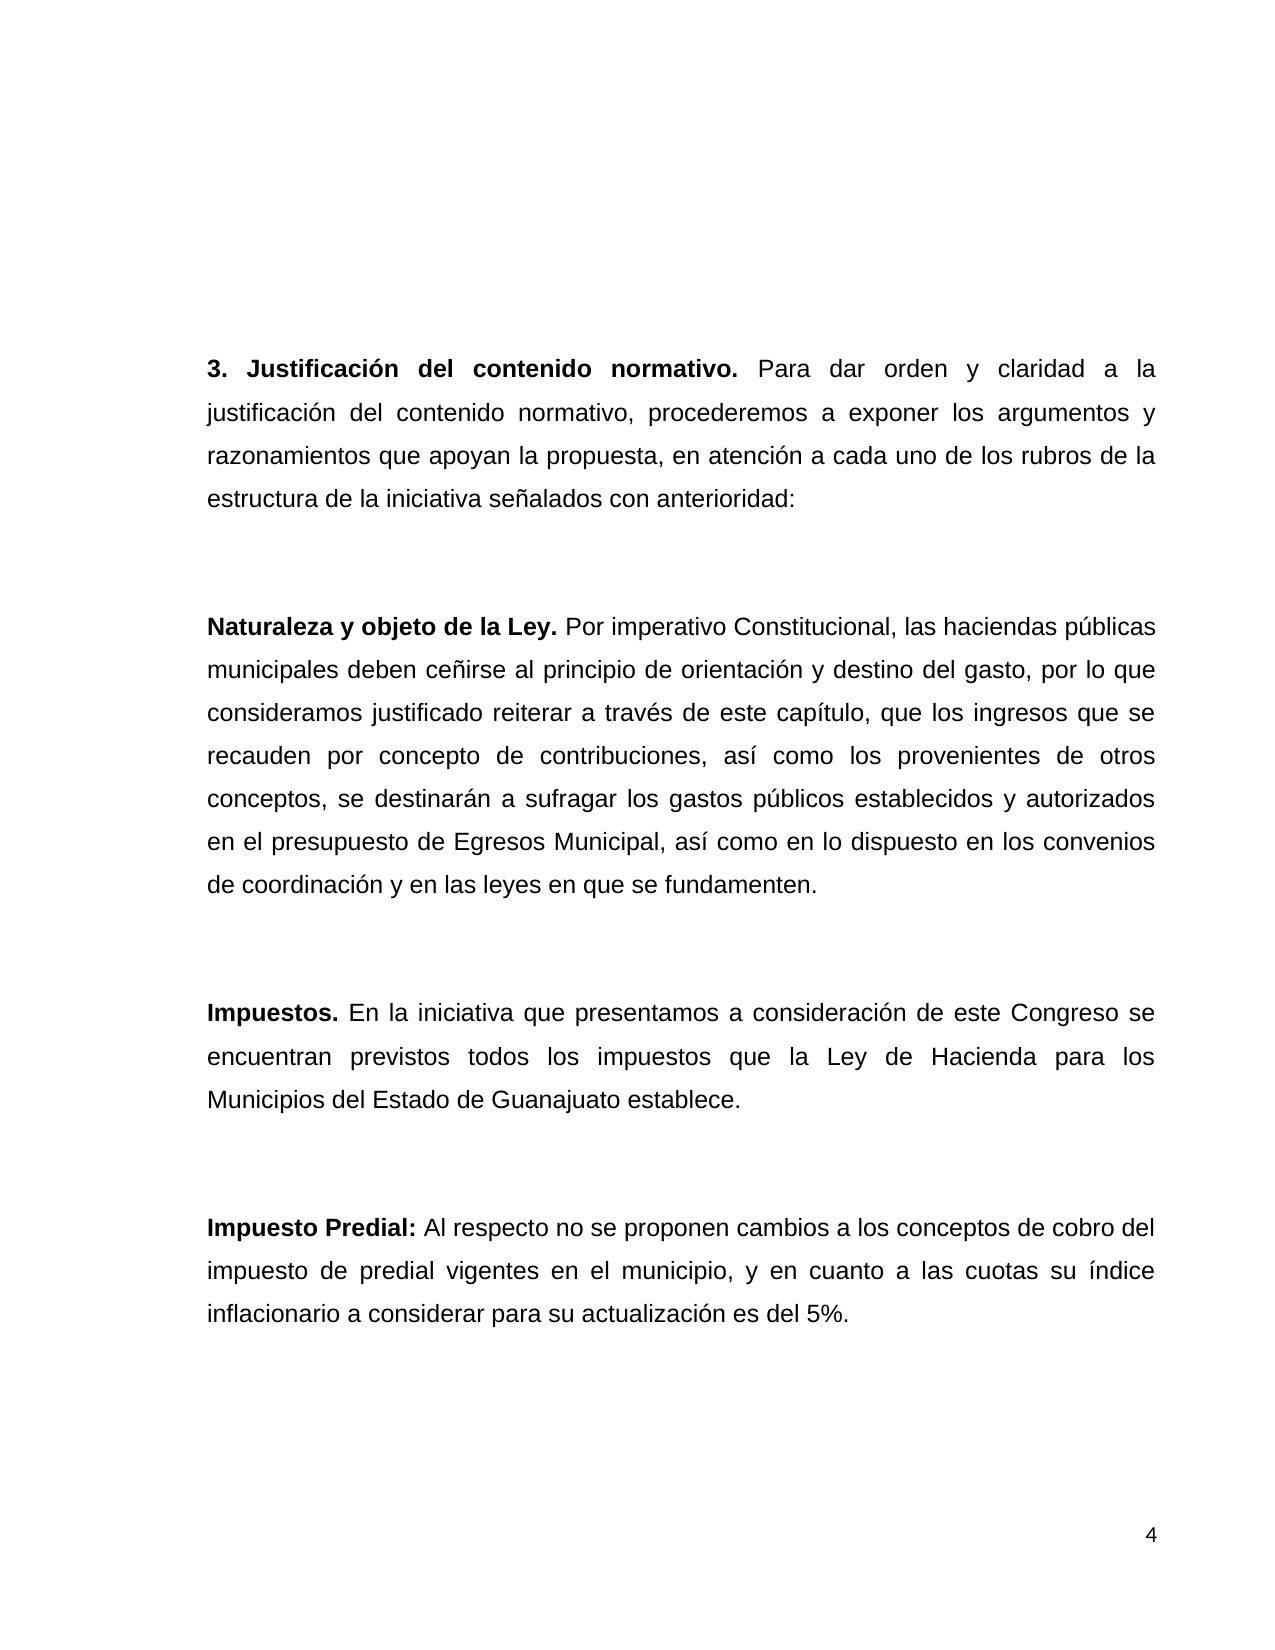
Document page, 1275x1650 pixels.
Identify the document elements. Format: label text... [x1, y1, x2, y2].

text Impuesto Predial: Al respecto no se proponen cambios a los conceptos de cobro del impuesto de predial vigentes en el municipio, y en cuanto a las cuotas su índice inflacionario a considerar para su actualización es del 5%. [207, 1212, 1157, 1327]
text 3. Justificación del contenido normativo. Para dar orden y claridad a la justificación del contenido normativo, procederemos a exponer los argumentos y razonamientos que apoyan la propuesta, en atención a cada uno de los rubros de la estructura de la iniciativa señalados con anterioridad: [207, 354, 1157, 512]
text Impuestos. En la iniciativa que presentamos a consideración de este Congreso se encuentran previstos todos los impuestos que la Ley de Hacienda para los Municipios del Estado de Guanajuato establece. [207, 998, 1157, 1113]
text Naturaleza y objeto de la Ley. Por imperativo Constitucional, las haciendas públicas municipales deben ceñirse al principio de orientación y destino del gasto, por lo que consideramos justificado reiterar a través de este capítulo, que los ingresos que se recauden por concepto de contribuciones, así como los provenientes de otros conceptos, se destinarán a sufragar los gastos públicos establecidos y autorizados en el presupuesto de Egresos Municipal, así como en lo dispuesto en los convenios de coordinación y en las leyes en que se fundamenten. [207, 612, 1157, 899]
